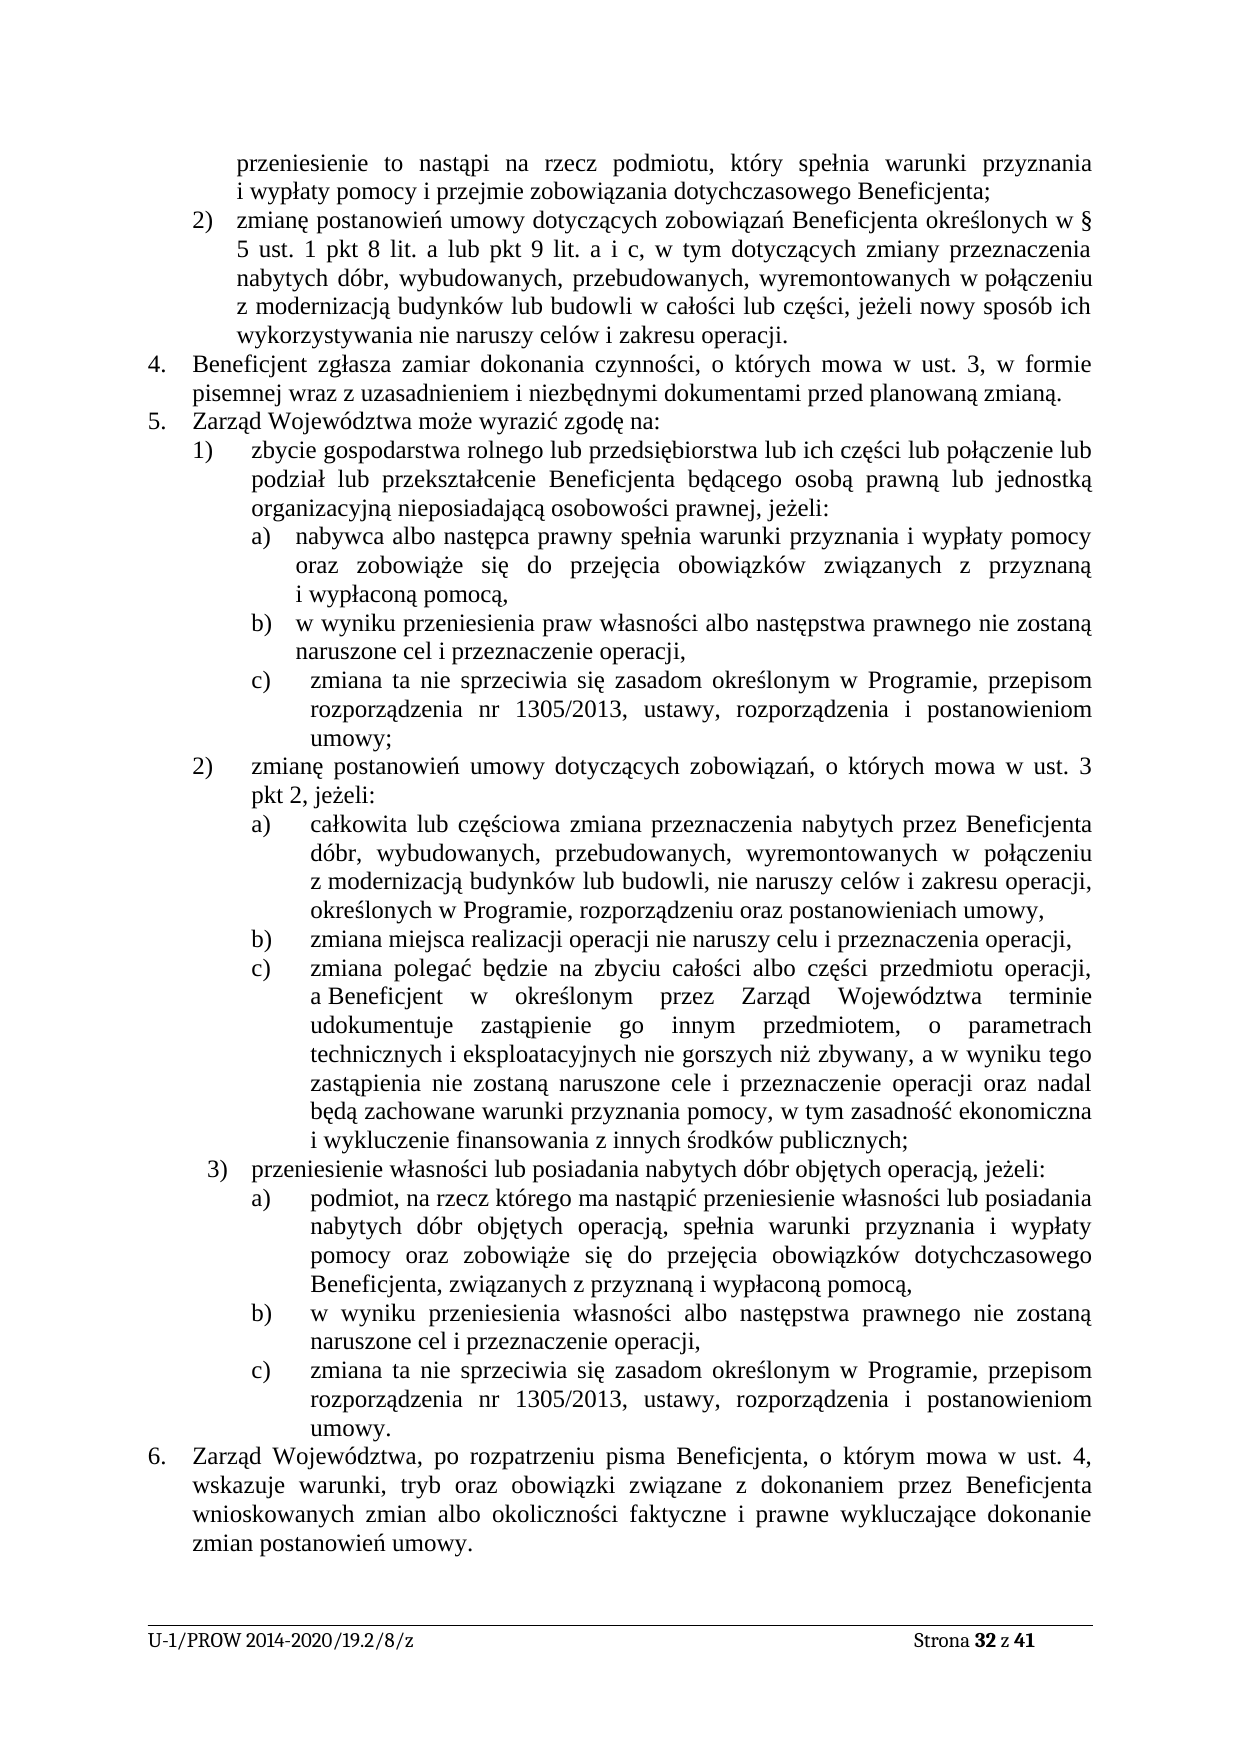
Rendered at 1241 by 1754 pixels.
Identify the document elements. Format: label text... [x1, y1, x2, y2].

text 6. Zarząd Województwa, po rozpatrzeniu pisma Beneficjenta, o którym mowa w ust. 4, wskazuje warunki, tryb oraz obowiązki związane z dokonaniem przez Beneficjenta wnioskowanych zmian albo okoliczności faktyczne i prawne wykluczające dokonanie zmian postanowień umowy. [148, 1441, 1093, 1556]
text c) zmiana ta nie sprzeciwia się zasadom określonym w Programie, przepisom rozporządzenia nr 1305/2013, ustawy, rozporządzenia i postanowieniom umowy. [251, 1355, 1093, 1441]
text a) całkowita lub częściowa zmiana przeznaczenia nabytych przez Beneficjenta dóbr, wybudowanych, przebudowanych, wyremontowanych w połączeniu z modernizacją budynków lub budowli, nie naruszy celów i zakresu operacji, określonych w Programie, rozporządzeniu oraz postanowieniach umowy, [251, 809, 1093, 924]
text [192, 148, 1093, 205]
text 2) zmianę postanowień umowy dotyczących zobowiązań Beneficjenta określonych w § 5 ust. 1 pkt 8 lit. a lub pkt 9 lit. a i c, w tym dotyczących zmiany przeznaczenia nabytych dóbr, wybudowanych, przebudowanych, wyremontowanych w połączeniu z modernizacją budynków lub budowli w całości lub części, jeżeli nowy sposób ich wykorzystywania nie naruszy celów i zakresu operacji. [192, 205, 1093, 349]
text b) w wyniku przeniesienia praw własności albo następstwa prawnego nie zostaną naruszone cel i przeznaczenie operacji, [251, 608, 1093, 665]
text c) zmiana polegać będzie na zbyciu całości albo części przedmiotu operacji, a Beneficjent w określonym przez Zarząd Województwa terminie udokumentuje zastąpienie go innym przedmiotem, o parametrach technicznych i eksploatacyjnych nie gorszych niż zbywany, a w wyniku tego zastąpienia nie zostaną naruszone cele i przeznaczenie operacji oraz nadal będą zachowane warunki przyznania pomocy, w tym zasadność ekonomiczna i wykluczenie finansowania z innych środków publicznych; [251, 953, 1093, 1154]
text 3) przeniesienie własności lub posiadania nabytych dóbr objętych operacją, jeżeli: [207, 1154, 1093, 1183]
text c) zmiana ta nie sprzeciwia się zasadom określonym w Programie, przepisom rozporządzenia nr 1305/2013, ustawy, rozporządzenia i postanowieniom umowy; [251, 665, 1093, 751]
text 5. Zarząd Województwa może wyrazić zgodę na: [148, 406, 1093, 435]
text 1) zbycie gospodarstwa rolnego lub przedsiębiorstwa lub ich części lub połączenie lub podział lub przekształcenie Beneficjenta będącego osobą prawną lub jednostką organizacyjną nieposiadającą osobowości prawnej, jeżeli: [192, 435, 1093, 521]
text b) w wyniku przeniesienia własności albo następstwa prawnego nie zostaną naruszone cel i przeznaczenie operacji, [251, 1298, 1093, 1355]
text a) nabywca albo następca prawny spełnia warunki przyznania i wypłaty pomocy oraz zobowiąże się do przejęcia obowiązków związanych z przyznaną i wypłaconą pomocą, [251, 521, 1093, 608]
text b) zmiana miejsca realizacji operacji nie naruszy celu i przeznaczenia operacji, [251, 924, 1093, 953]
text a) podmiot, na rzecz którego ma nastąpić przeniesienie własności lub posiadania nabytych dóbr objętych operacją, spełnia warunki przyznania i wypłaty pomocy oraz zobowiąże się do przejęcia obowiązków dotychczasowego Beneficjenta, związanych z przyznaną i wypłaconą pomocą, [251, 1183, 1093, 1298]
text 4. Beneficjent zgłasza zamiar dokonania czynności, o których mowa w ust. 3, w formie pisemnej wraz z uzasadnieniem i niezbędnymi dokumentami przed planowaną zmianą. [148, 349, 1093, 406]
text 2) zmianę postanowień umowy dotyczących zobowiązań, o których mowa w ust. 3 pkt 2, jeżeli: [192, 751, 1093, 809]
